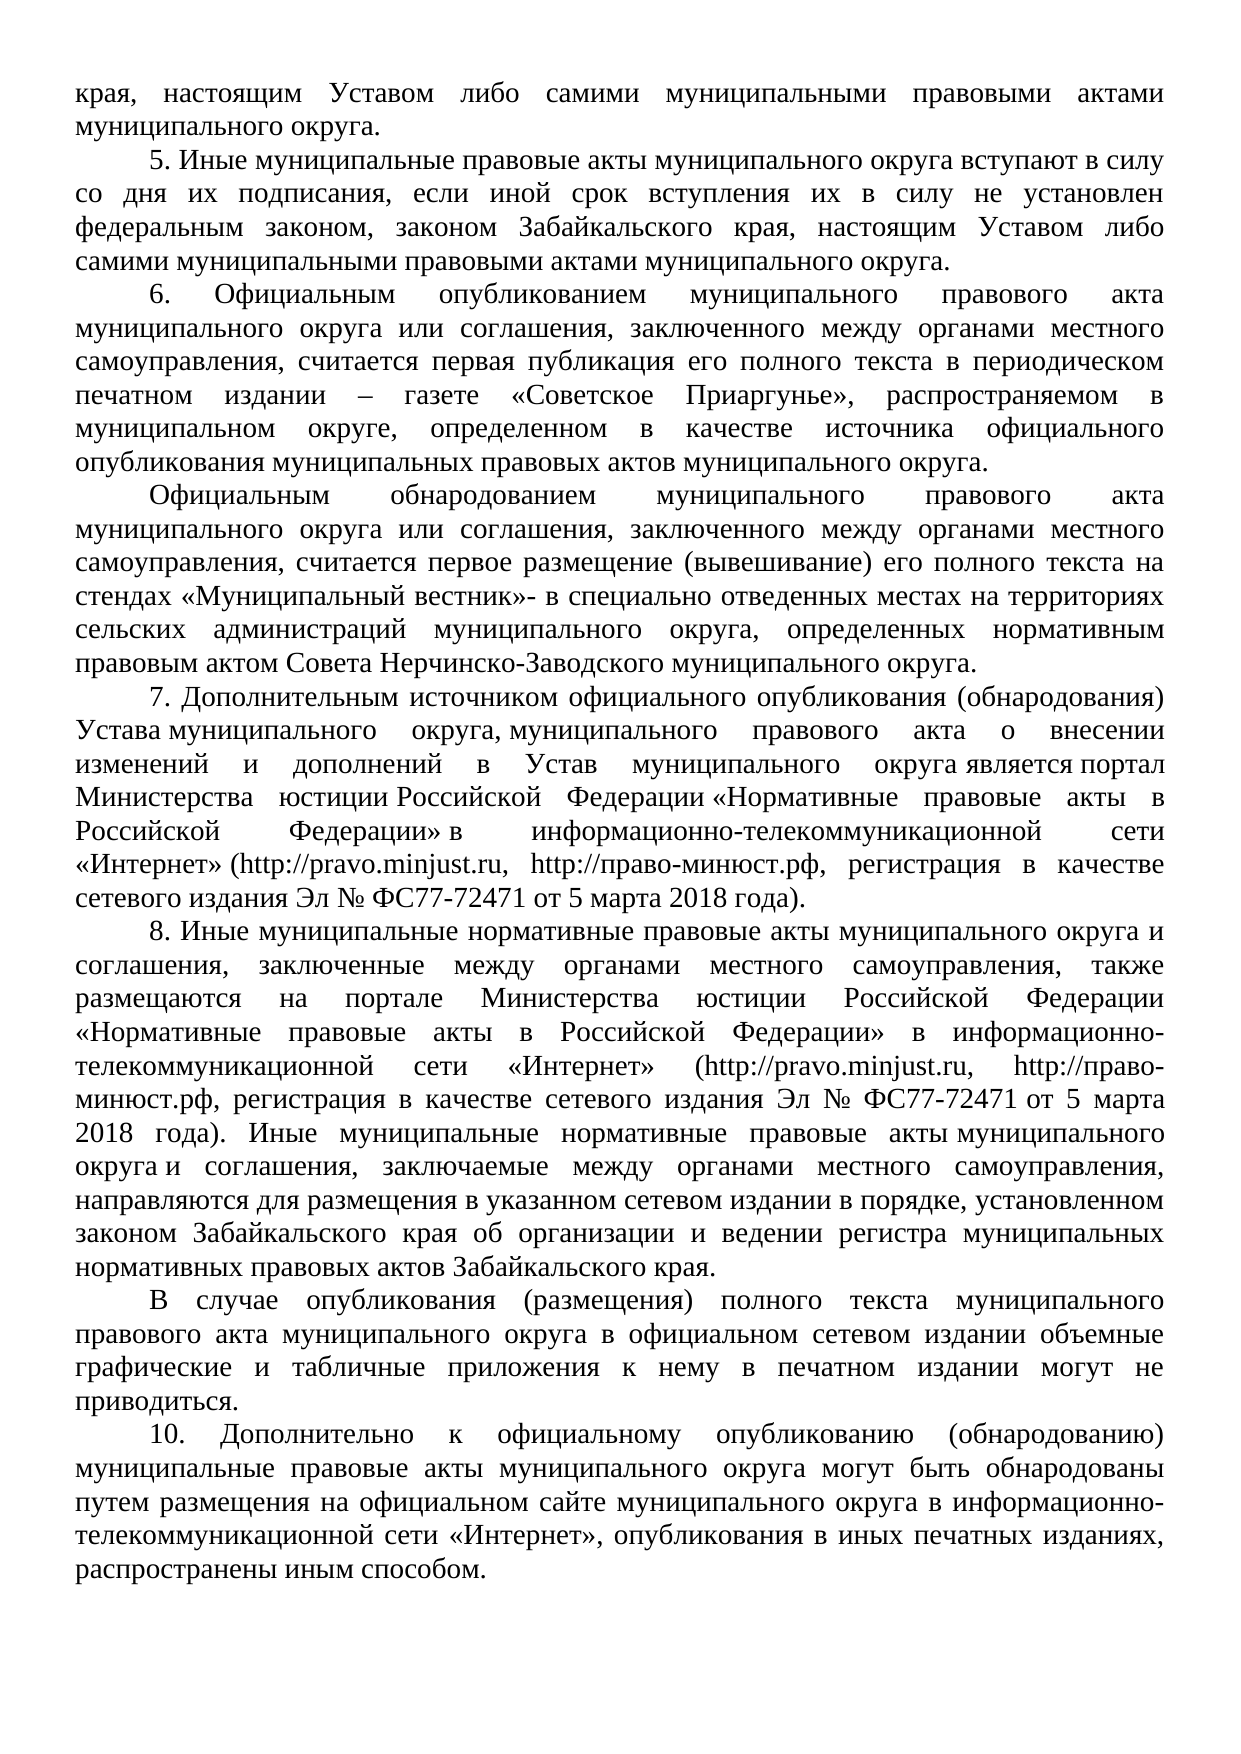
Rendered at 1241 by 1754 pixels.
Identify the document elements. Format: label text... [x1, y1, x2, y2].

text Официальным обнародованием муниципального правового акта муниципального округа или соглашения, заключенного между органами местного самоуправления, считается первое размещение (вывешивание) его полного текста на стендах «Муниципальный вестник»- в специально отведенных местах на территориях сельских администраций муниципального округа, определенных нормативным правовым актом Совета Нерчинско-Заводского муниципального округа. [75, 477, 1165, 679]
text 5. Иные муниципальные правовые акты муниципального округа вступают в силу со дня их подписания, если иной срок вступления их в силу не установлен федеральным законом, законом Забайкальского края, настоящим Уставом либо самими муниципальными правовыми актами муниципального округа. [75, 142, 1165, 276]
text В случае опубликования (размещения) полного текста муниципального правового акта муниципального округа в официальном сетевом издании объемные графические и табличные приложения к нему в печатном издании могут не приводиться. [75, 1282, 1165, 1417]
text 10. Дополнительно к официальному опубликованию (обнародованию) муниципальные правовые акты муниципального округа могут быть обнародованы путем размещения на официальном сайте муниципального округа в информационно-телекоммуникационной сети «Интернет», опубликования в иных печатных изданиях, распространены иным способом. [75, 1417, 1165, 1584]
text 6. Официальным опубликованием муниципального правового акта муниципального округа или соглашения, заключенного между органами местного самоуправления, считается первая публикация его полного текста в периодическом печатном издании – газете «Советское Приаргунье», распространяемом в муниципальном округе, определенном в качестве источника официального опубликования муниципальных правовых актов муниципального округа. [75, 276, 1165, 477]
text 7. Дополнительным источником официального опубликования (обнародования) Устава муниципального округа, муниципального правового акта о внесении изменений и дополнений в Устав муниципального округа является портал Министерства юстиции Российской Федерации «Нормативные правовые акты в Российской Федерации» в информационно-телекоммуникационной сети «Интернет» (http://pravo.minjust.ru, http://право-минюст.рф, регистрация в качестве сетевого издания Эл № ФС77-72471 от 5 марта 2018 года). [75, 679, 1165, 913]
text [75, 75, 1165, 142]
text 8. Иные муниципальные нормативные правовые акты муниципального округа и соглашения, заключенные между органами местного самоуправления, также размещаются на портале Министерства юстиции Российской Федерации «Нормативные правовые акты в Российской Федерации» в информационно-телекоммуникационной сети «Интернет» (http://pravo.minjust.ru, http://право-минюст.рф, регистрация в качестве сетевого издания Эл № ФС77-72471 от 5 марта 2018 года). Иные муниципальные нормативные правовые акты муниципального округа и соглашения, заключаемые между органами местного самоуправления, направляются для размещения в указанном сетевом издании в порядке, установленном законом Забайкальского края об организации и ведении регистра муниципальных нормативных правовых актов Забайкальского края. [75, 913, 1165, 1282]
